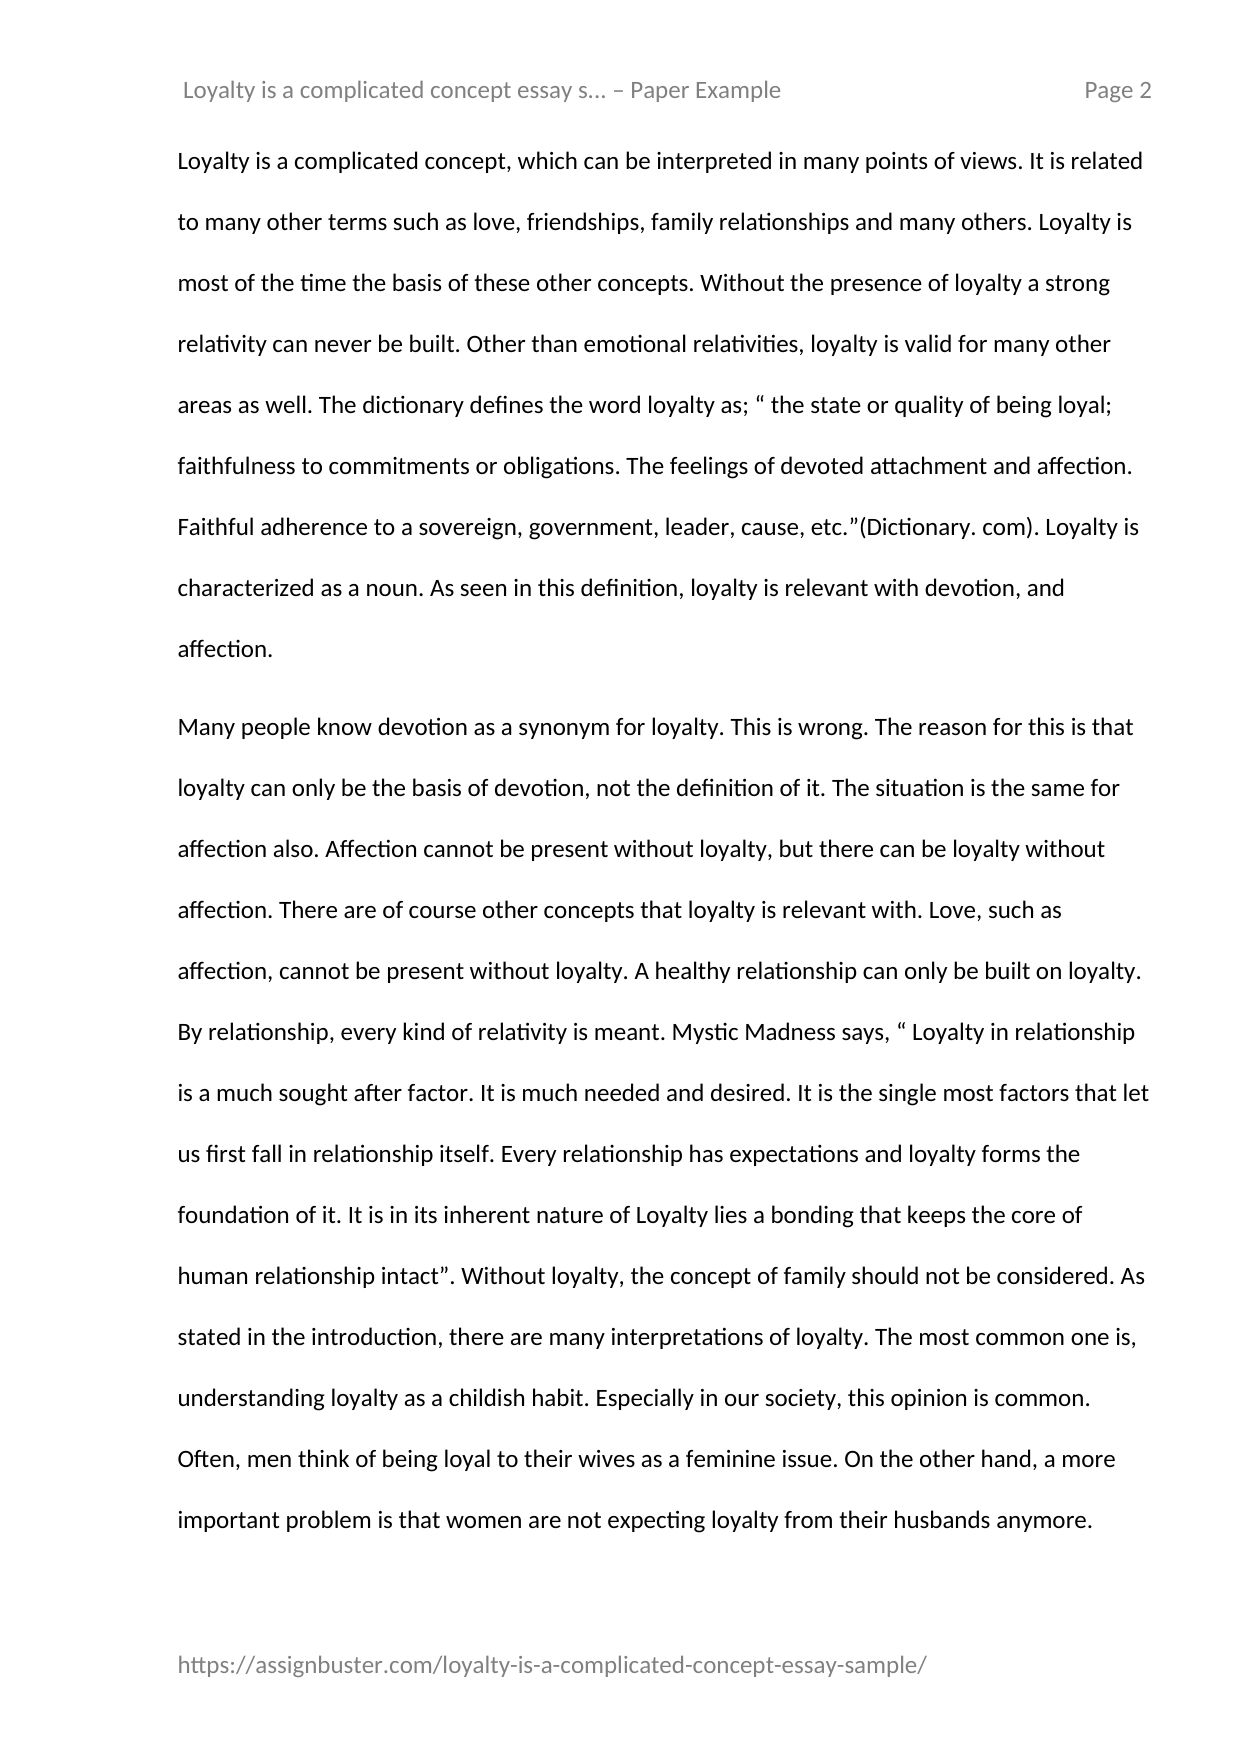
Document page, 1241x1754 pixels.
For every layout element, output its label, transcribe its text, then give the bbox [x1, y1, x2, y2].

text Many people know devotion as a synonym for loyalty. This is wrong. The reason for this is that loyalty can only be the basis of devotion, not the definition of it. The situation is the same for affection also. Affection cannot be present without loyalty, but there can be loyalty without affection. There are of course other concepts that loyalty is relevant with. Love, such as affection, cannot be present without loyalty. A healthy relationship can only be built on loyalty. By relationship, every kind of relativity is meant. Mystic Madness says, “ Loyalty in relationship is a much sought after factor. It is much needed and desired. It is the single most factors that let us first fall in relationship itself. Every relationship has expectations and loyalty forms the foundation of it. It is in its inherent nature of Loyalty lies a bonding that keeps the core of human relationship intact”. Without loyalty, the concept of family should not be considered. As stated in the introduction, there are many interpretations of loyalty. The most common one is, understanding loyalty as a childish habit. Especially in our society, this opinion is common. Often, men think of being loyal to their wives as a feminine issue. On the other hand, a more important problem is that women are not expecting loyalty from their husbands anymore. [177, 711, 1152, 1535]
text Loyalty is a complicated concept, which can be interpreted in many points of views. It is related to many other terms such as love, friendships, family relationships and many others. Loyalty is most of the time the basis of these other concepts. Without the presence of loyalty a strong relativity can never be built. Other than emotional relativities, loyalty is valid for many other areas as well. The dictionary defines the word loyalty as; “ the state or quality of being loyal; faithfulness to commitments or obligations. The feelings of devoted attachment and affection. Faithful adherence to a sovereign, government, leader, cause, etc.”(Dictionary. com). Loyalty is characterized as a noun. As seen in this definition, loyalty is relevant with devotion, and affection. [177, 145, 1152, 664]
